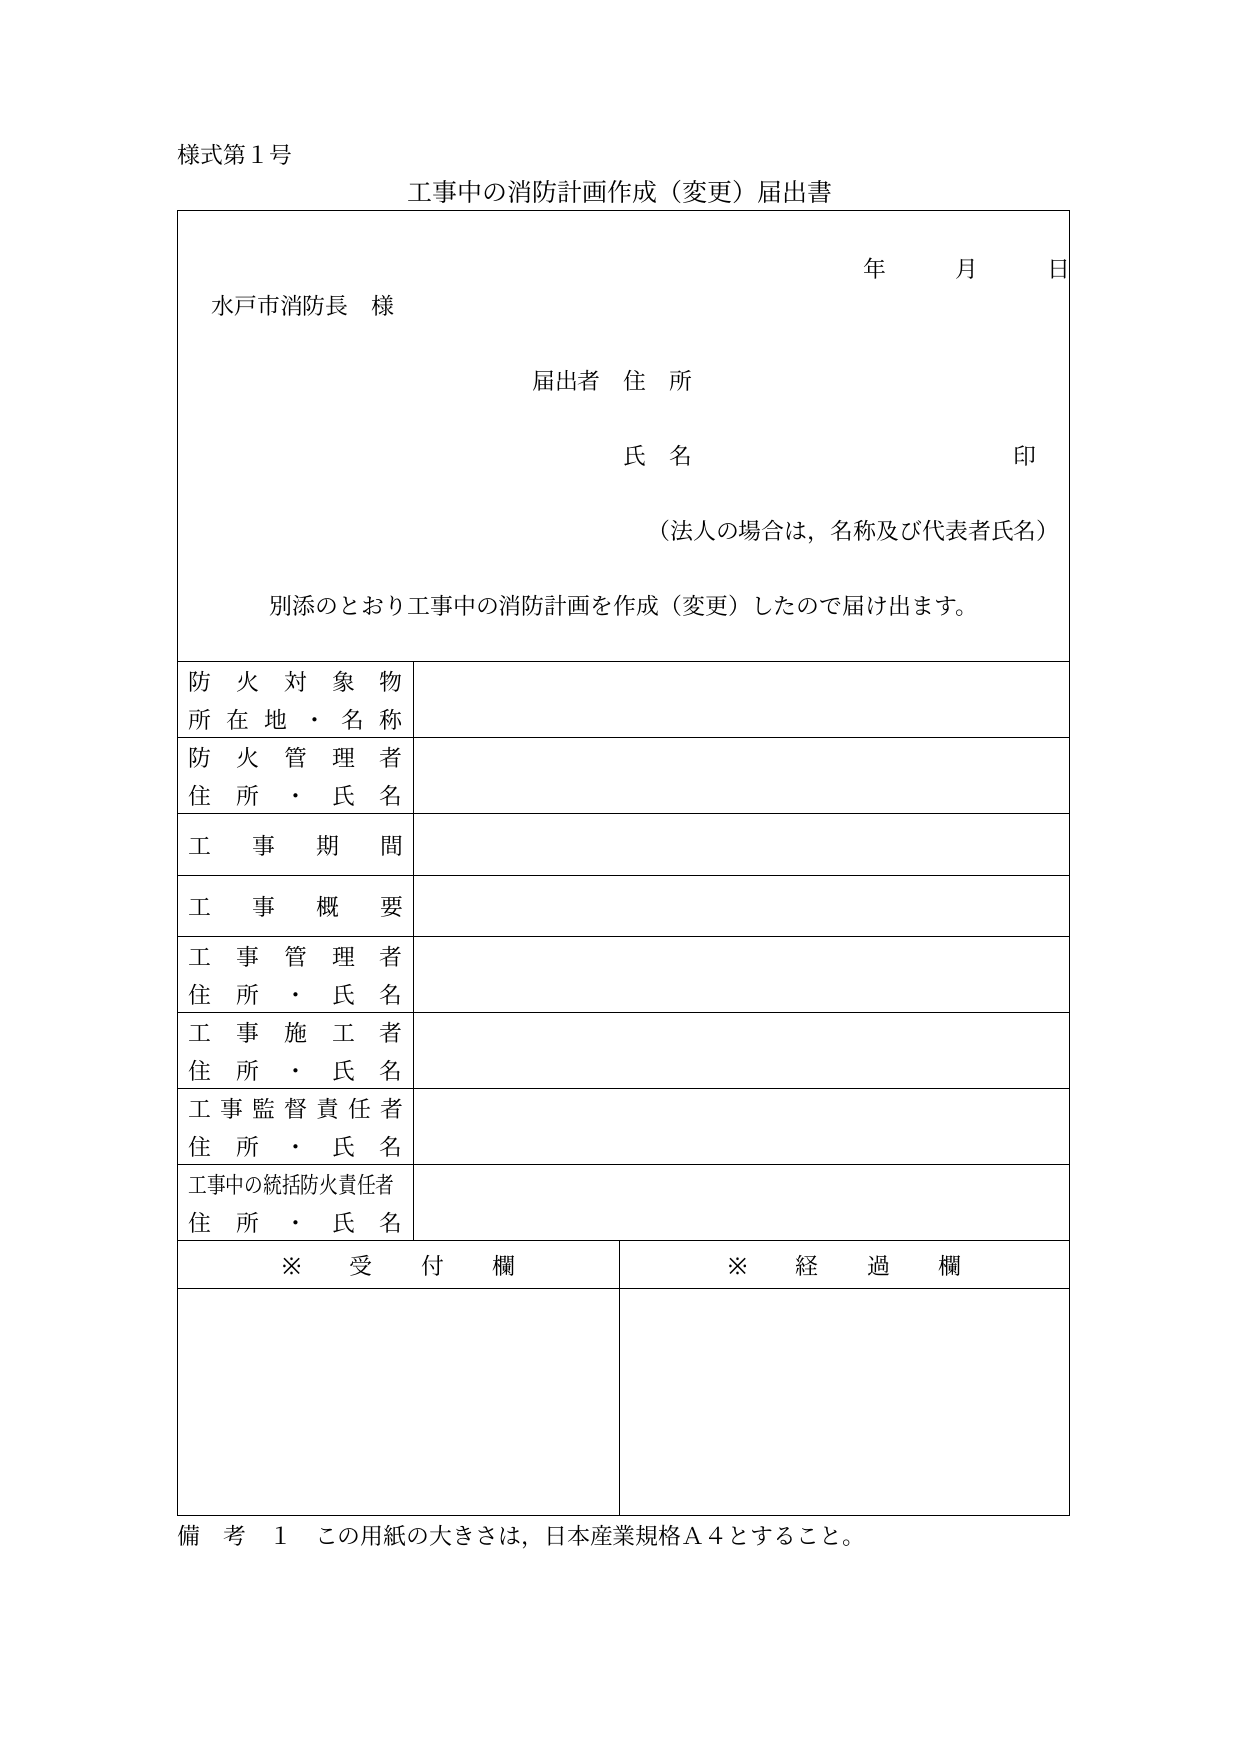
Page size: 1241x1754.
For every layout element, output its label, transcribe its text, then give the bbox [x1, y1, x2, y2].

table_cell [414, 1089, 1069, 1164]
table_cell [414, 876, 1069, 936]
table_cell 防火管理者 住所・氏名 [178, 738, 413, 813]
table_cell 工事施工者 住所・氏名 [178, 1013, 413, 1088]
table_cell [414, 662, 1069, 737]
text 様式第１号 [177, 135, 1063, 172]
table_cell [414, 814, 1069, 874]
table_cell 工事中の統括防火責任者 住所・氏名 [178, 1165, 413, 1240]
table_cell ※受付欄 [178, 1241, 619, 1288]
text 備 考 １ この用紙の大きさは，日本産業規格Ａ４とすること。 [177, 1516, 1063, 1553]
table_cell ※経過欄 [620, 1241, 1069, 1288]
table_cell [414, 1165, 1069, 1240]
table_cell 工事期間 [178, 814, 413, 874]
table_cell 工事概要 [178, 876, 413, 936]
table_cell [620, 1289, 1069, 1515]
text 工事中の消防計画作成（変更）届出書 [177, 172, 1063, 210]
table_cell [414, 738, 1069, 813]
table_cell 工事管理者 住所・氏名 [178, 937, 413, 1012]
table_cell [414, 1013, 1069, 1088]
table_header 年 月 日 水戸市消防長 様 届出者 住 所 氏 名 印 （法人の場合は，名称及び代表者氏名） 別添のとおり工事中の消防計画を作成（変更）したので届け出ます。 [178, 211, 1069, 661]
table_cell 防火対象物 所在地・名称 [178, 662, 413, 737]
table_cell [414, 937, 1069, 1012]
table_cell [178, 1289, 619, 1515]
table_cell 工事監督責任者 住所・氏名 [178, 1089, 413, 1164]
